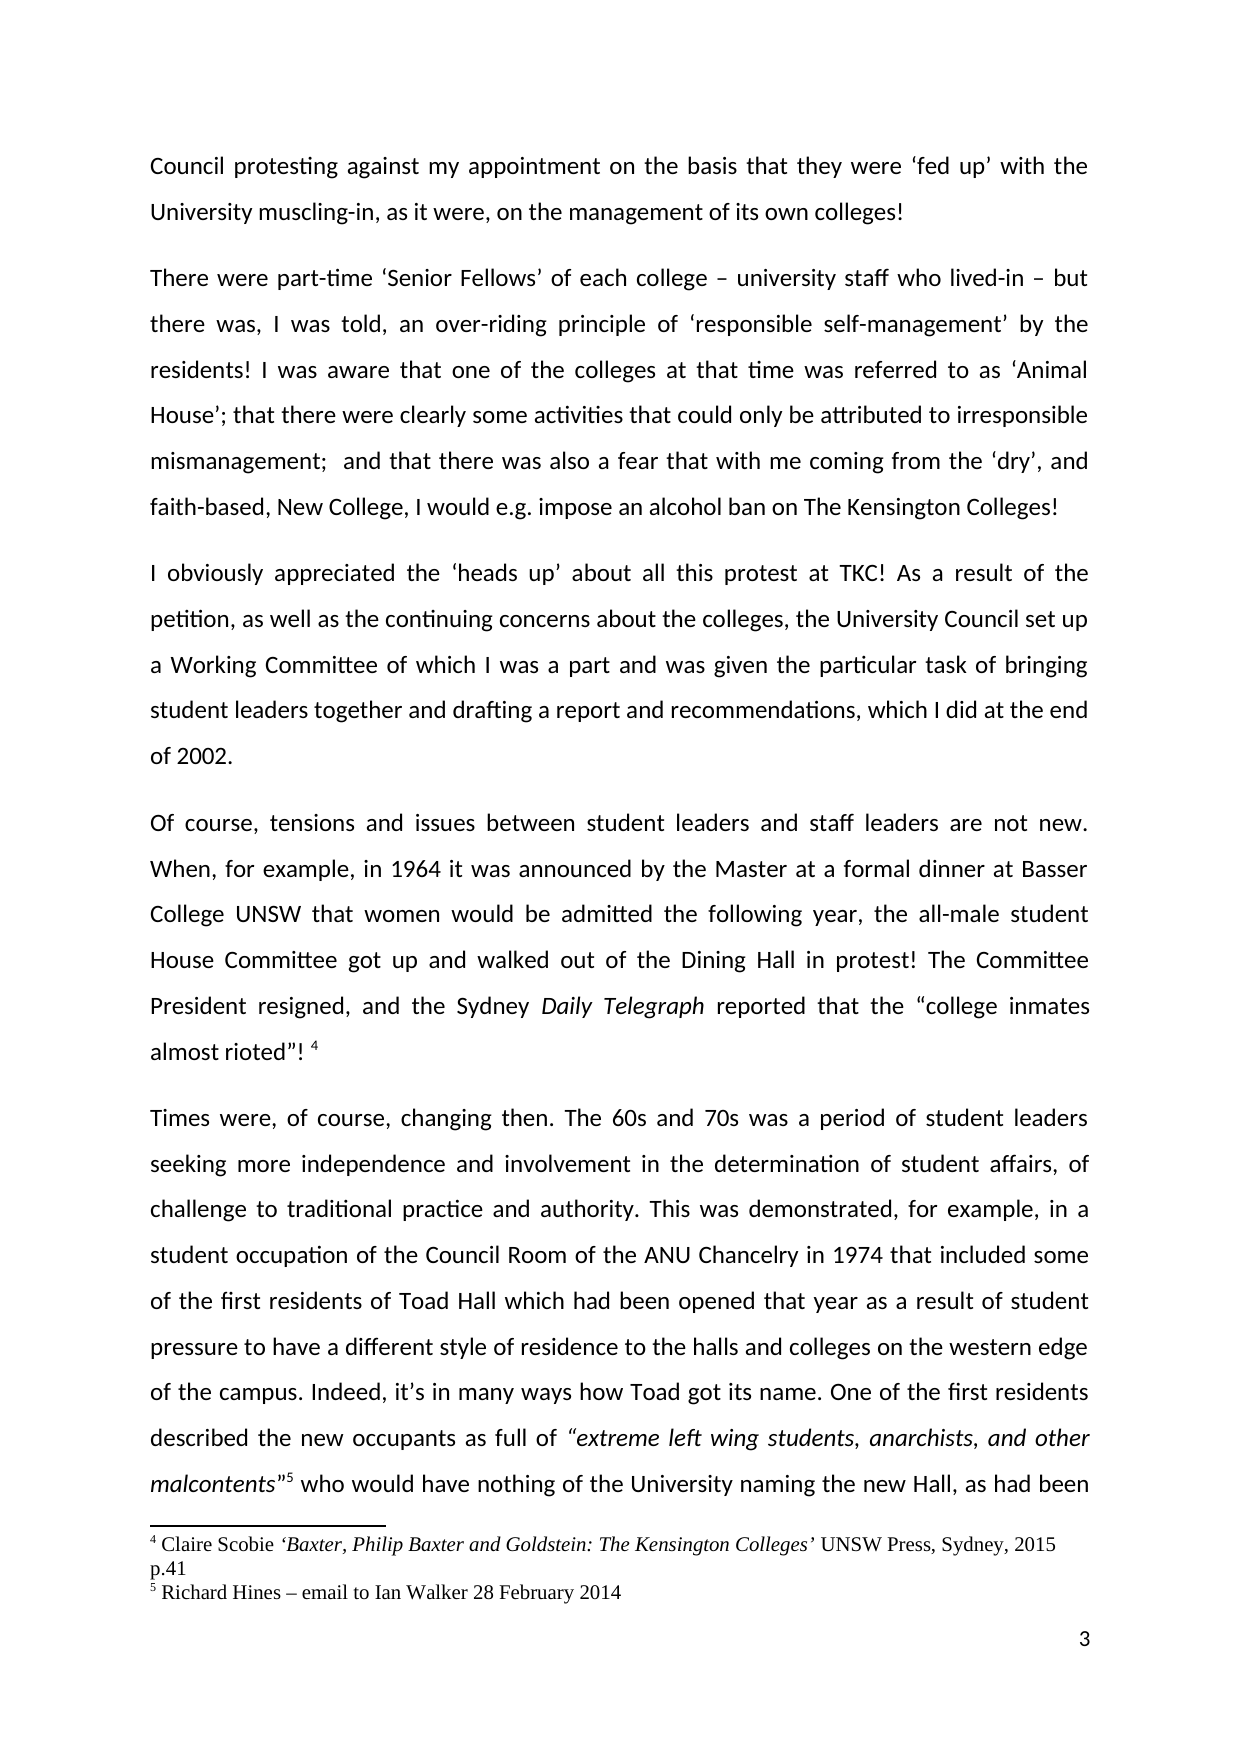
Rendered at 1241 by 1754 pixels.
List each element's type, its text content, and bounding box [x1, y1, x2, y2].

text There were part-time ‘Senior Fellows’ of each college – university staff who lived-in – but there was, I was told, an over-riding principle of ‘responsible self-management’ by the residents! I was aware that one of the colleges at that time was referred to as ‘Animal House’; that there were clearly some activities that could only be attributed to irresponsible mismanagement; and that there was also a fear that with me coming from the ‘dry’, and faith-based, New College, I would e.g. impose an alcohol ban on The Kensington Colleges! [150, 262, 1090, 521]
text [150, 1102, 1090, 1498]
text I obviously appreciated the ‘heads up’ about all this protest at TKC! As a result of the petition, as well as the continuing concerns about the colleges, the University Council set up a Working Committee of which I was a part and was given the particular task of bringing student leaders together and drafting a report and recommendations, which I did at the end of 2002. [150, 557, 1090, 771]
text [150, 150, 1090, 226]
text Of course, tensions and issues between student leaders and staff leaders are not new. When, for example, in 1964 it was announced by the Master at a formal dinner at Basser College UNSW that women would be admitted the following year, the all-male student House Committee got up and walked out of the Dining Hall in protest! The Committee President resigned, and the Sydney Daily Telegraph reported that the “college inmates almost rioted”! [150, 807, 1090, 1066]
